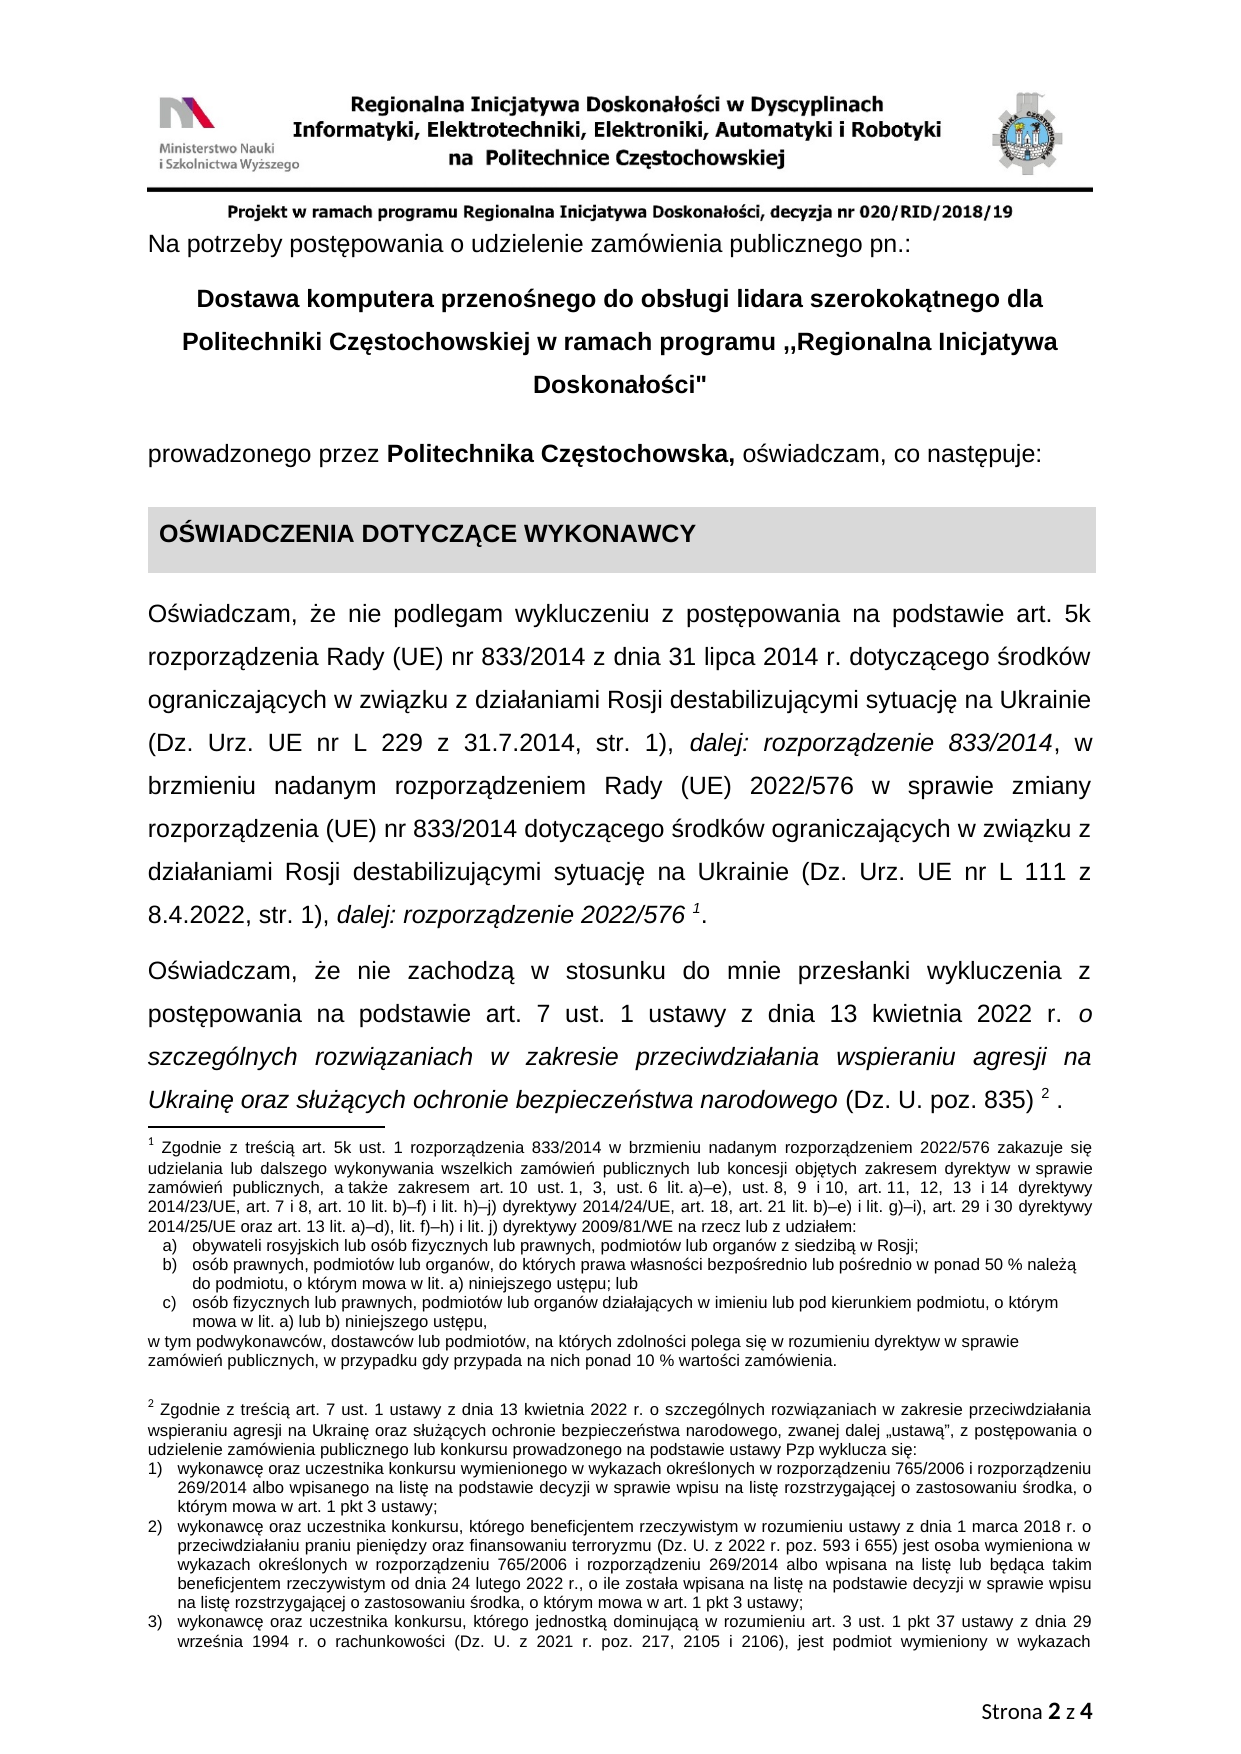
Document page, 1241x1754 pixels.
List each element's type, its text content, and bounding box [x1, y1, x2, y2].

text Na potrzeby postępowania o udzielenie zamówienia publicznego pn.: [148, 228, 1093, 257]
picture [147, 73, 1093, 229]
text Dostawa komputera przenośnego do obsługi lidara szerokokątnego dla Politechniki Częstochowskiej w ramach programu ,,Regionalna Inicjatywa Doskonałości" [148, 284, 1093, 399]
text Oświadczam, że nie podlegam wykluczeniu z postępowania na podstawie art. 5k rozporządzenia Rady (UE) nr 833/2014 z dnia 31 lipca 2014 r. dotyczącego środków ograniczających w związku z działaniami Rosji destabilizującymi sytuację na Ukrainie (Dz. Urz. UE nr L 229 z 31.7.2014, str. 1), dalej: rozporządzenie 833/2014, w brzmieniu nadanym rozporządzeniem Rady (UE) 2022/576 w sprawie zmiany rozporządzenia (UE) nr 833/2014 dotyczącego środków ograniczających w związku z działaniami Rosji destabilizującymi sytuację na Ukrainie (Dz. Urz. UE nr L 111 z 8.4.2022, str. 1), dalej: rozporządzenie 2022/576 . [148, 598, 1093, 929]
table_header OŚWIADCZENIA DOTYCZĄCE WYKONAWCY [148, 507, 1096, 573]
text prowadzonego przez Politechnika Częstochowska, oświadczam, co następuje: [148, 438, 1093, 467]
text Oświadczam, że nie zachodzą w stosunku do mnie przesłanki wykluczenia z postępowania na podstawie art. 7 ust. 1 ustawy z dnia 13 kwietnia 2022 r. o szczególnych rozwiązaniach w zakresie przeciwdziałania wspieraniu agresji na Ukrainę oraz służących ochronie bezpieczeństwa narodowego (Dz. U. poz. 835) . [148, 956, 1093, 1114]
